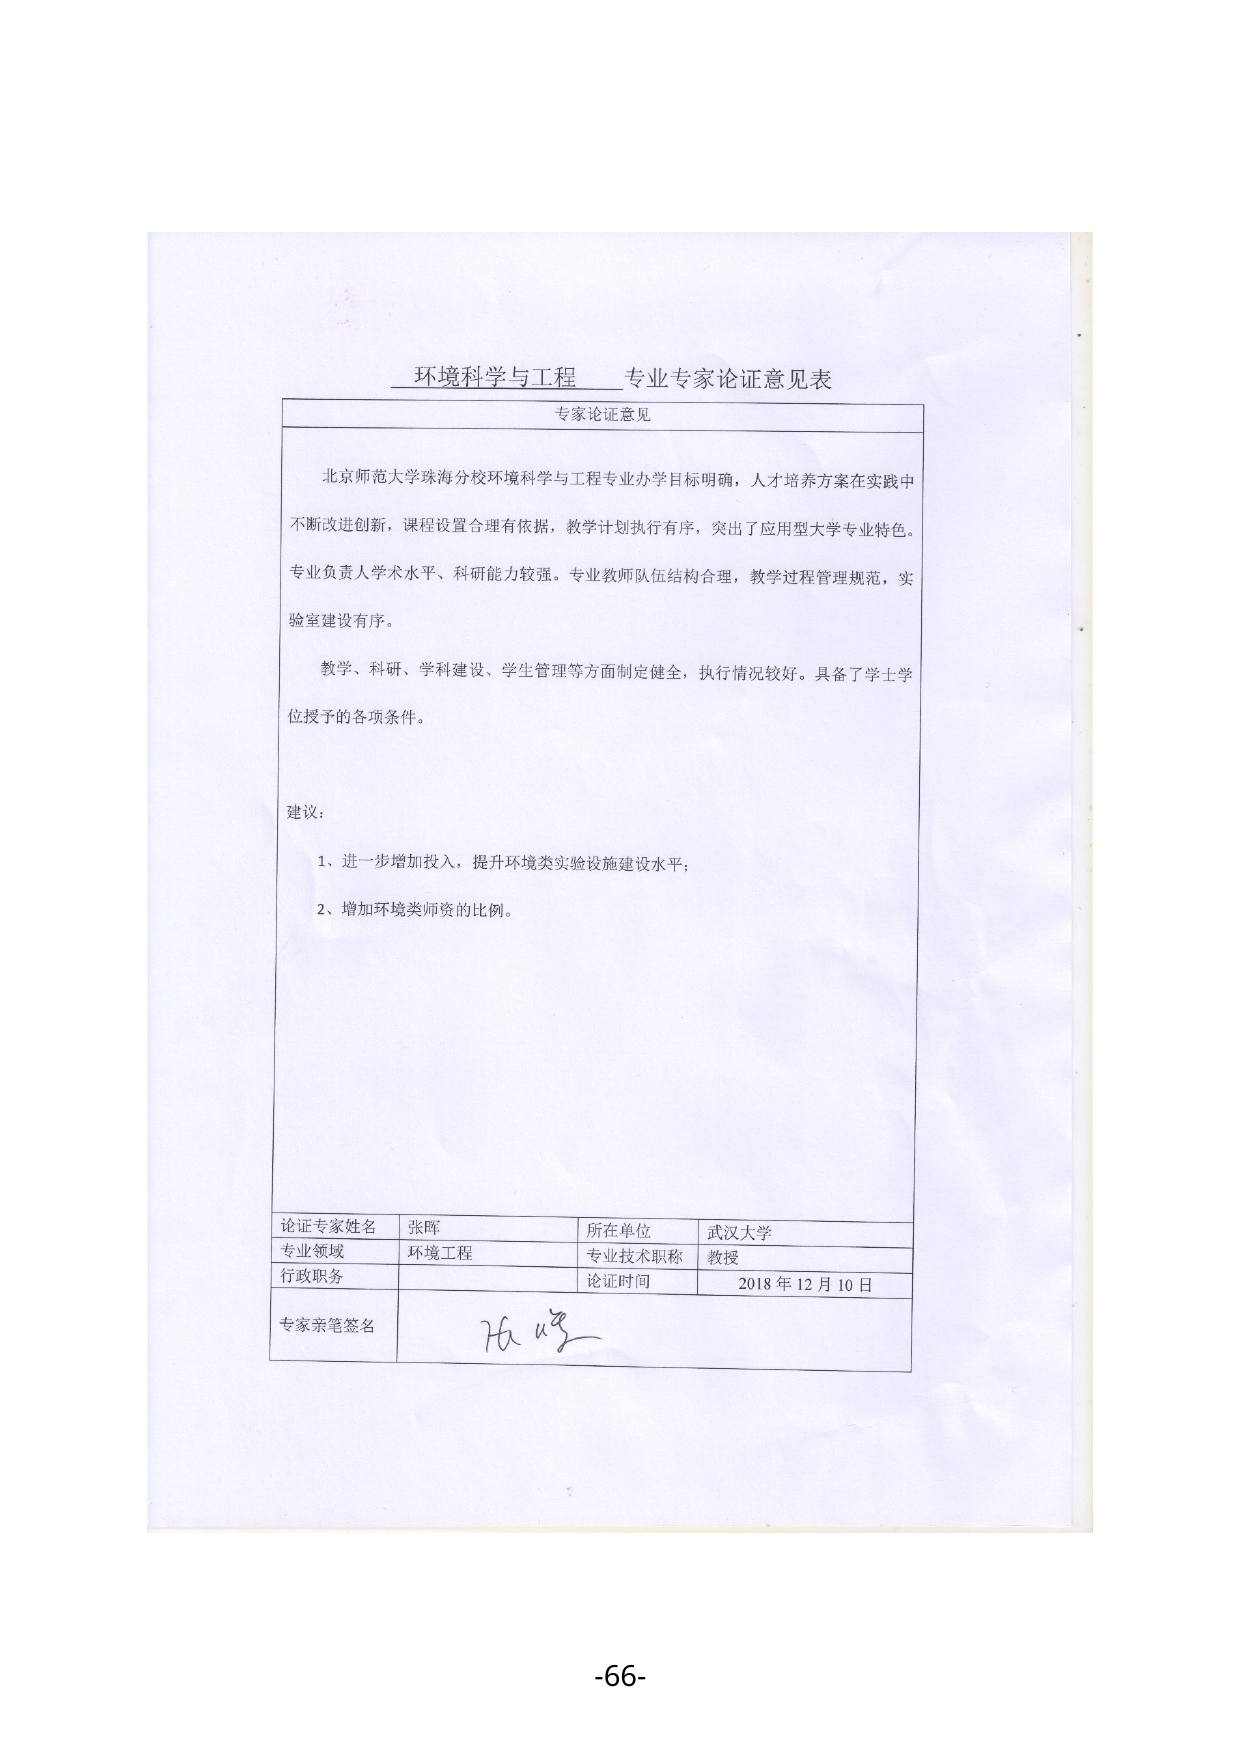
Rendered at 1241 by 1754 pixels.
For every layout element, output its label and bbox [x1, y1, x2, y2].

picture [147, 232, 1093, 1533]
